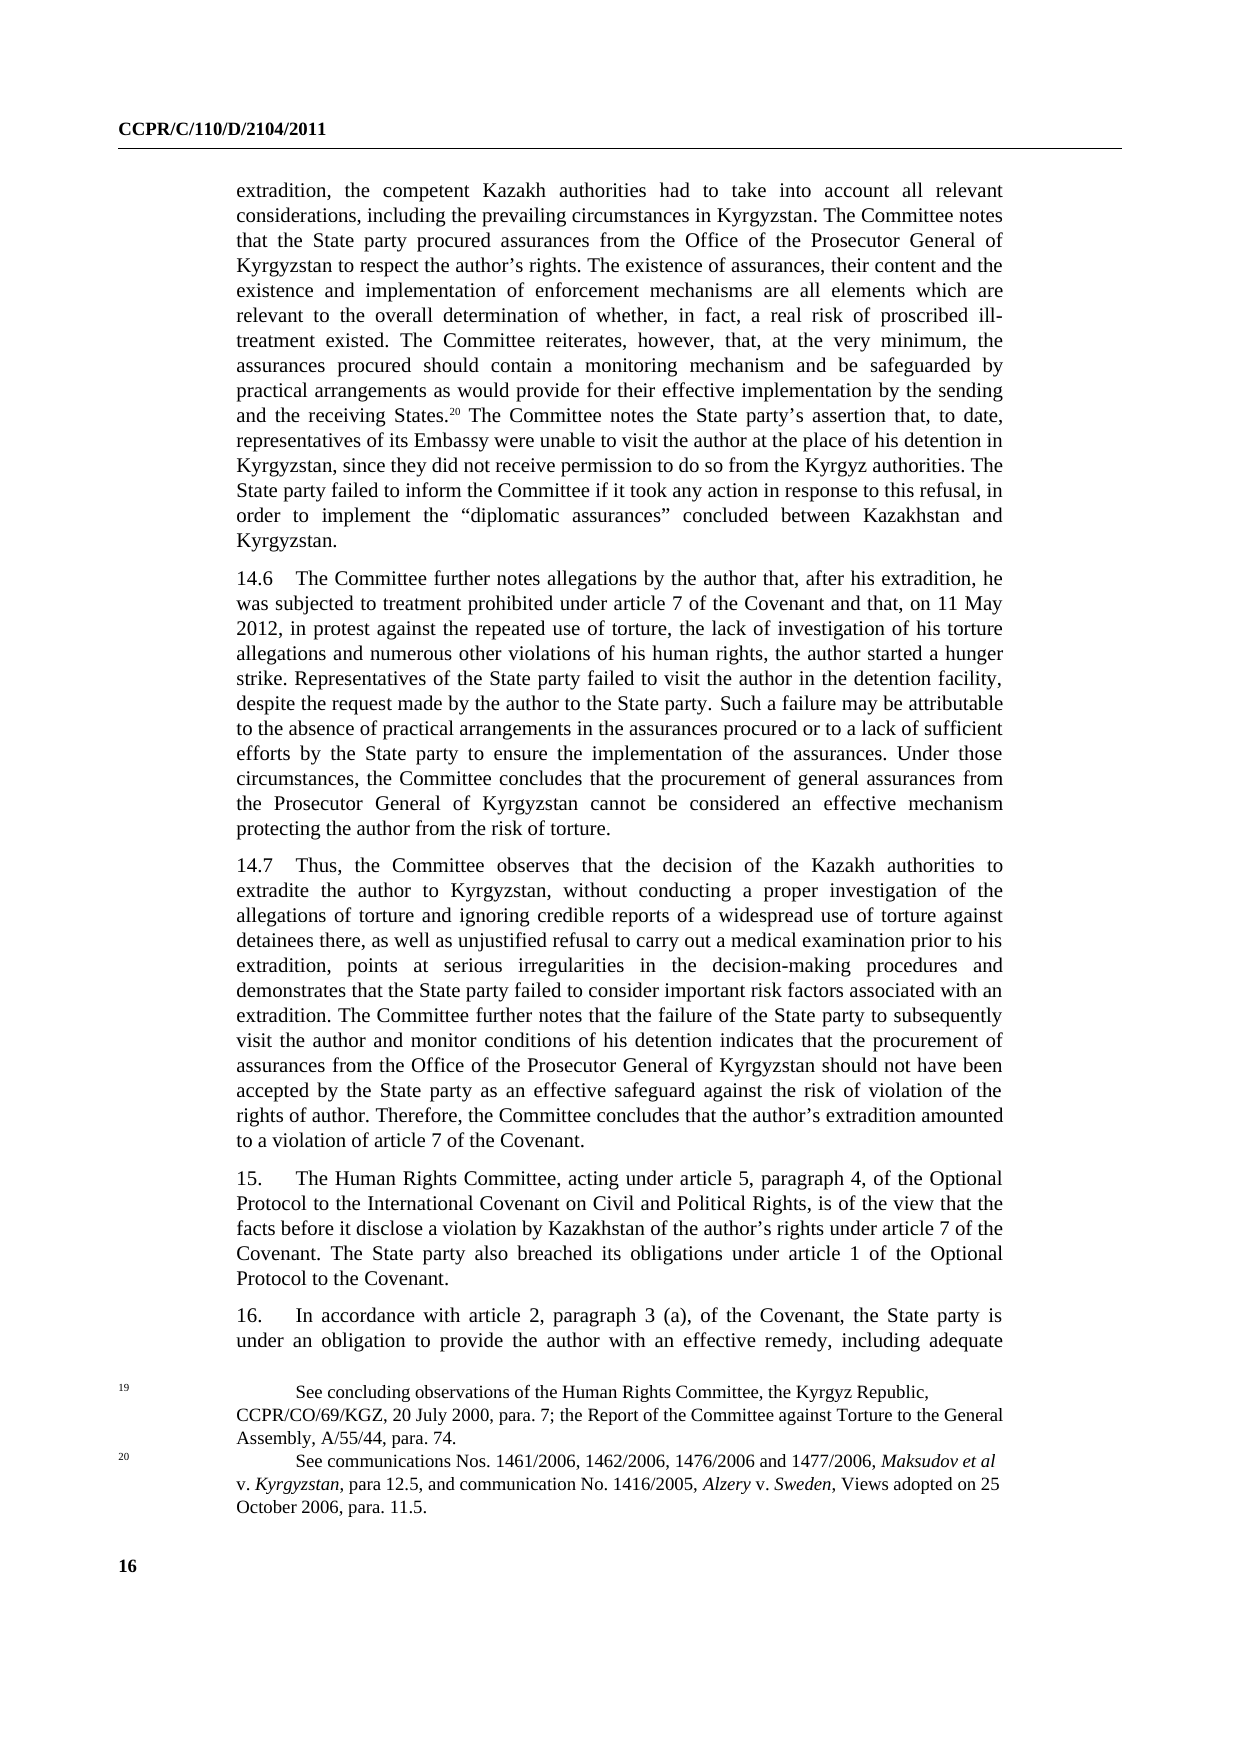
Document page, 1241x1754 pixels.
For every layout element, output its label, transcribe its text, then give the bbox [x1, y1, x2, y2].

text 14.7 Thus, the Committee observes that the decision of the Kazakh authorities to extradite the author to Kyrgyzstan, without conducting a proper investigation of the allegations of torture and ignoring credible reports of a widespread use of torture against detainees there, as well as unjustified refusal to carry out a medical examination prior to his extradition, points at serious irregularities in the decision-making procedures and demonstrates that the State party failed to consider important risk factors associated with an extradition. The Committee further notes that the failure of the State party to subsequently visit the author and monitor conditions of his detention indicates that the procurement of assurances from the Office of the Prosecutor General of Kyrgyzstan should not have been accepted by the State party as an effective safeguard against the risk of violation of the rights of author. Therefore, the Committee concludes that the author’s extradition amounted to a violation of article 7 of the Covenant. [236, 852, 1004, 1152]
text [236, 1302, 1004, 1352]
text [236, 177, 1004, 552]
text 15. The Human Rights Committee, acting under article 5, paragraph 4, of the Optional Protocol to the International Covenant on Civil and Political Rights, is of the view that the facts before it disclose a violation by Kazakhstan of the author’s rights under article 7 of the Covenant. The State party also breached its obligations under article 1 of the Optional Protocol to the Covenant. [236, 1165, 1004, 1290]
text 14.6 The Committee further notes allegations by the author that, after his extradition, he was subjected to treatment prohibited under article 7 of the Covenant and that, on 11 May 2012, in protest against the repeated use of torture, the lack of investigation of his torture allegations and numerous other violations of his human rights, the author started a hunger strike. Representatives of the State party failed to visit the author in the detention facility, despite the request made by the author to the State party. Such a failure may be attributable to the absence of practical arrangements in the assurances procured or to a lack of sufficient efforts by the State party to ensure the implementation of the assurances. Under those circumstances, the Committee concludes that the procurement of general assurances from the Prosecutor General of cannot be considered an effective mechanism protecting the author from the risk of torture. [236, 565, 1004, 840]
